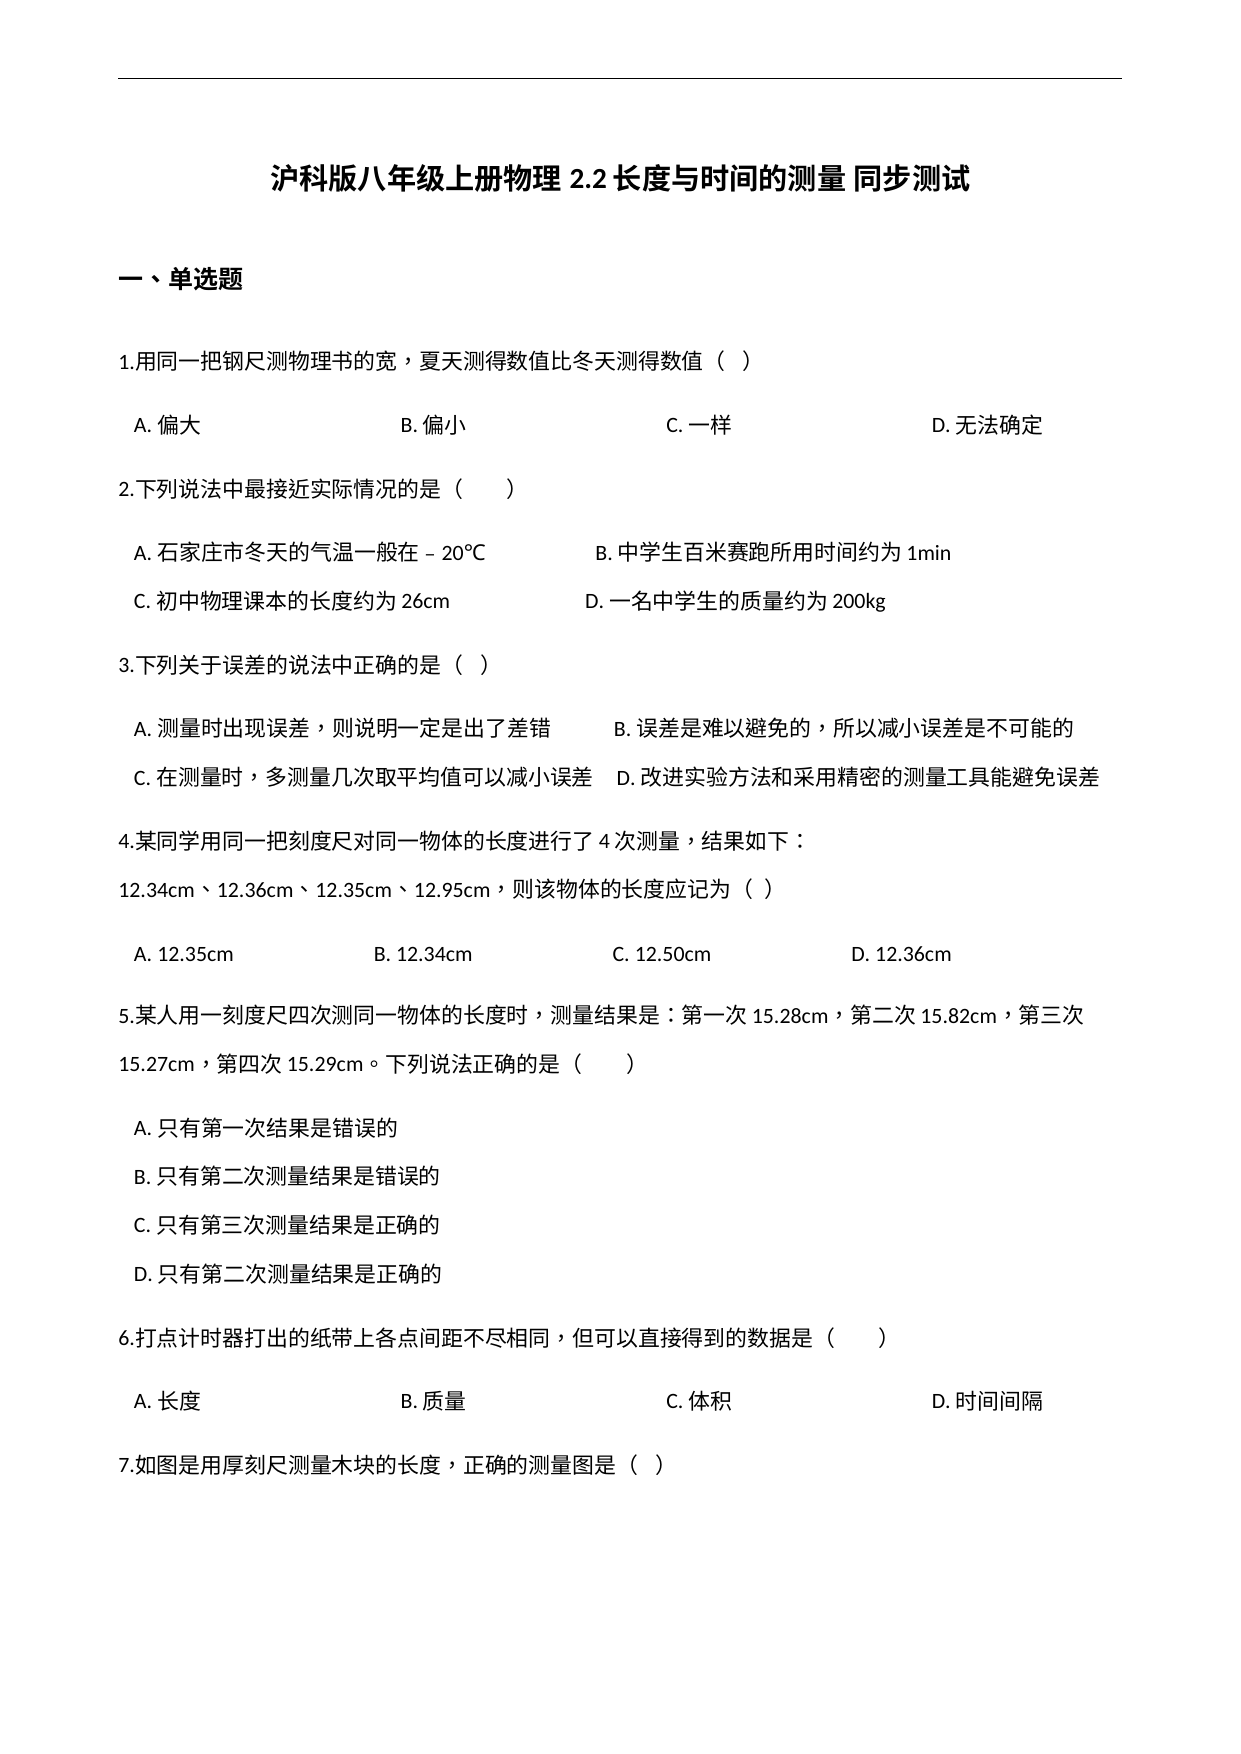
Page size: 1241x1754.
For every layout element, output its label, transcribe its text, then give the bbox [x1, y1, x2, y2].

picture [395, 1386, 401, 1394]
text 2.下列说法中最接近实际情况的是（ ） [118, 472, 1122, 505]
text A. 偏大 B. 偏小 C. 一样 D. 无法确定 [134, 409, 1122, 441]
picture [926, 410, 932, 417]
text A. 长度 B. 质量 C. 体积 D. 时间间隔 [134, 1385, 1122, 1417]
picture [926, 1386, 932, 1394]
text A. 石家庄市冬天的气温一般在﹣20℃ B. 中学生百米赛跑所用时间约为1min C. 初中物理课本的长度约为26cm D. 一名中学生的质量约为200kg [134, 536, 1122, 617]
picture [661, 1386, 666, 1394]
text A. 只有第一次结果是错误的 B. 只有第二次测量结果是错误的 C. 只有第三次测量结果是正确的 D. 只有第二次测量结果是正确的 [134, 1111, 1122, 1290]
text 一、单选题 [118, 247, 1122, 312]
picture [590, 538, 596, 545]
picture [846, 938, 851, 946]
text 4.某同学用同一把刻度尺对同一物体的长度进行了4次测量，结果如下：12.34cm、12.36cm、12.35cm、12.95cm，则该物体的长度应记为（ ） [118, 824, 1122, 906]
text 6.打点计时器打出的纸带上各点间距不尽相同，但可以直接得到的数据是（ ） [118, 1321, 1122, 1354]
text 5.某人用一刻度尺四次测同一物体的长度时，测量结果是：第一次15.28cm，第二次15.82cm，第三次15.27cm，第四次15.29cm。下列说法正确的是（ ） [118, 999, 1122, 1080]
text A. 测量时出现误差，则说明一定是出了差错 B. 误差是难以避免的，所以减小误差是不可能的 C. 在测量时，多测量几次取平均值可以减小误差 D. 改进实验方法和采用精密的测量工具能避免误差 [134, 712, 1122, 793]
picture [607, 938, 613, 946]
text 3.下列关于误差的说法中正确的是（ ） [118, 648, 1122, 681]
text 7.如图是用厚刻尺测量木块的长度，正确的测量图是（ ） [118, 1448, 1122, 1481]
text A. 12.35cm B. 12.34cm C. 12.50cm D. 12.36cm [134, 937, 1122, 969]
text 1.用同一把钢尺测物理书的宽，夏天测得数值比冬天测得数值（ ） [118, 345, 1122, 377]
picture [395, 410, 401, 417]
picture [368, 938, 374, 946]
text 沪科版八年级上册物理 2.2长度与时间的测量 同步测试 [118, 146, 1122, 211]
